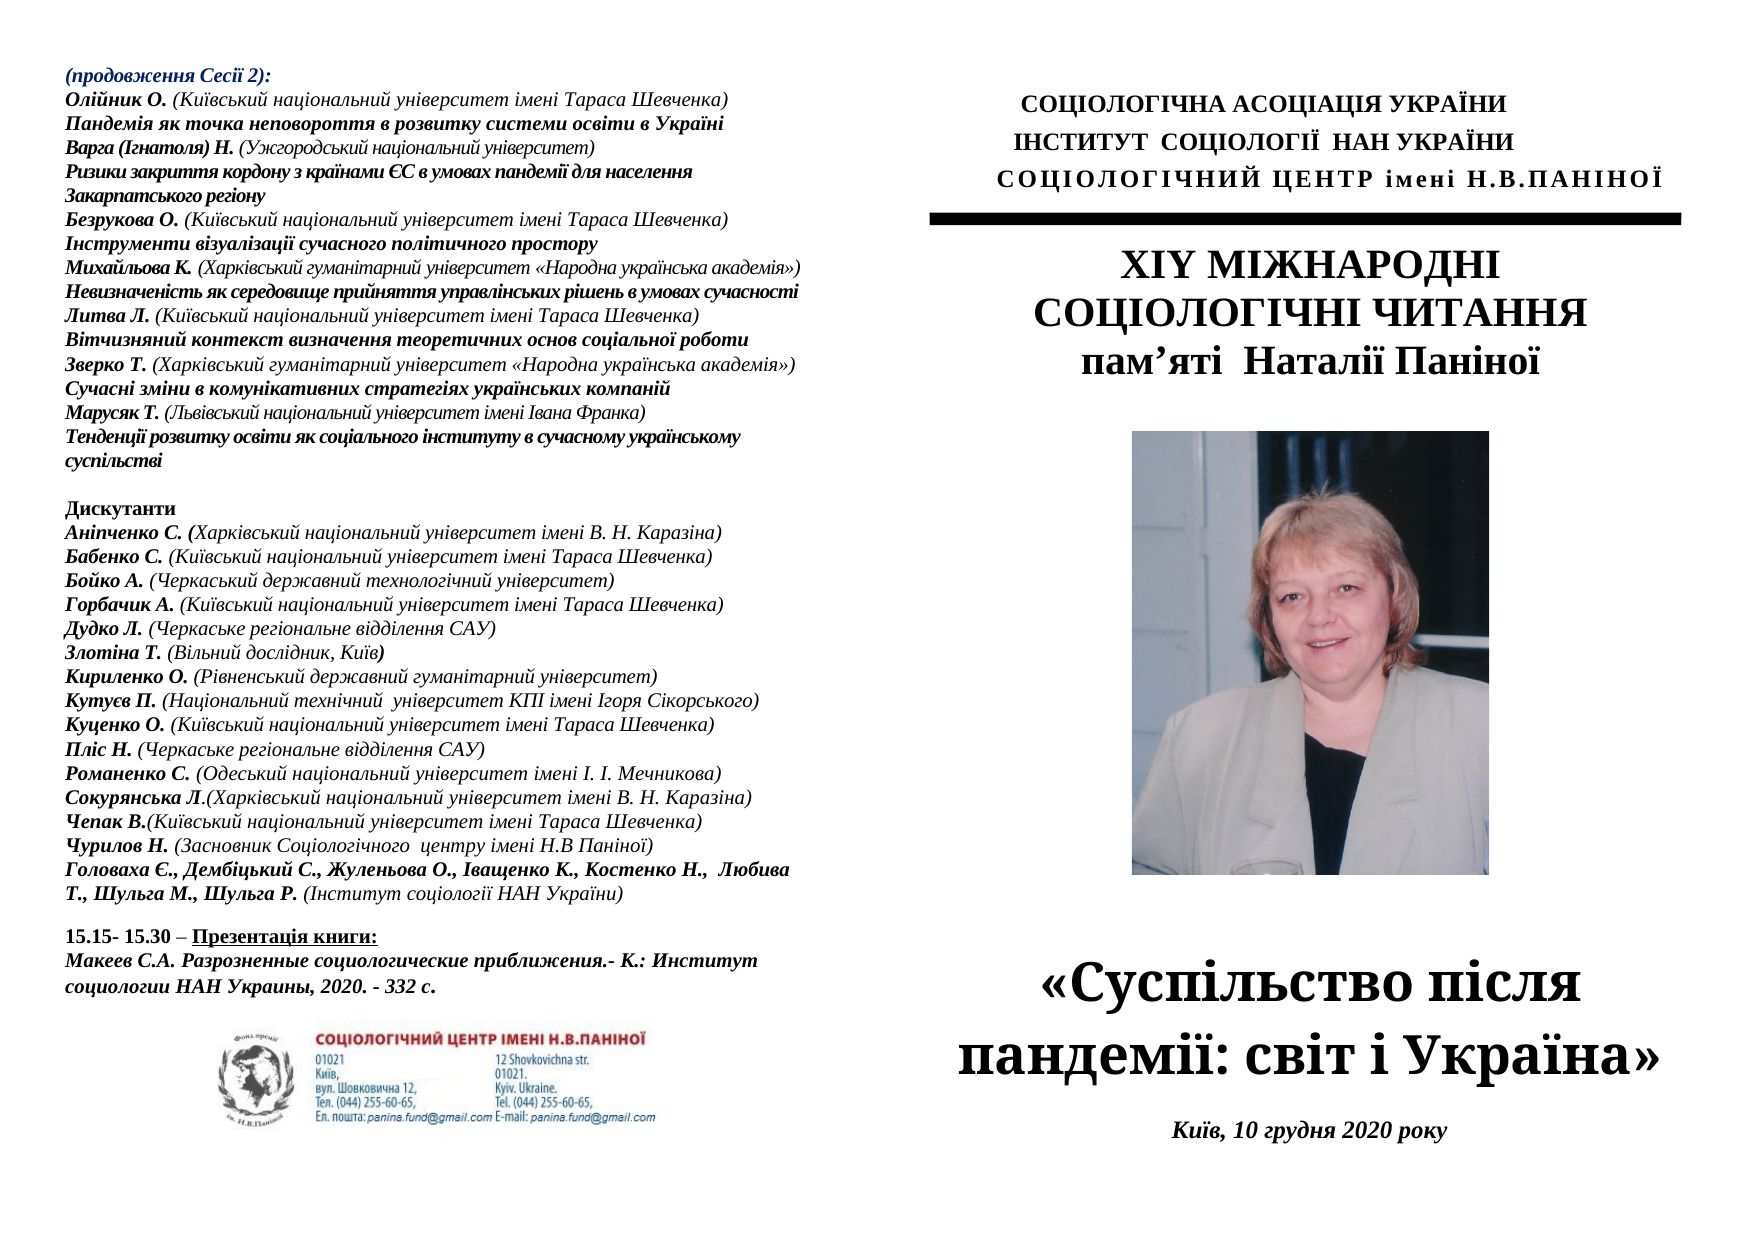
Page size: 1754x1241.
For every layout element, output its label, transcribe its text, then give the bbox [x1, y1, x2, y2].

text (продовження Сесії 2): [65, 63, 811, 87]
text Інститут соціології НАН України [874, 127, 1683, 156]
text Вітчизняний контекст визначення теоретичних основ соціальної роботи [65, 327, 811, 351]
text Марусяк Т. (Львівський національний університет імені Івана Франка) [65, 399, 811, 424]
text Кириленко О. (Рівненський державний гуманітарний університет) [65, 664, 811, 688]
text Бойко А. (Черкаський державний технологічний університет) [65, 568, 811, 592]
text Безрукова О. (Київський національний університет імені Тараса Шевченка) [65, 207, 811, 231]
text СОЦІОЛОГІЧНІ ЧИТАННЯ [938, 287, 1683, 335]
text Головаха Є., Дембіцький С., Жуленьова О., Іващенко К., Костенко Н., Любива Т., Шульга М., Шульга Р. (Інститут соціології НАН України) [65, 857, 811, 905]
text Олійник О. (Київський національний університет імені Тараса Шевченка) [65, 87, 811, 111]
text Макеев С.А. Разрозненные социологические приближения.- К.: Институт социологии НАН Украины, 2020. - 332 с. [65, 948, 811, 998]
text Пліс Н. (Черкаське регіональне відділення САУ) [65, 736, 811, 761]
text Варга (Ігнатоля) Н. (Ужгородський національний університет) [65, 135, 811, 159]
text Злотіна Т. (Вільний дослідник, Київ) [65, 640, 811, 664]
text Пандемія як точка неповороття в розвитку системи освіти в Україні [65, 111, 811, 135]
text Чепак В.(Київський національний університет імені Тараса Шевченка) [65, 809, 811, 833]
text Ризики закриття кордону з країнами ЄС в умовах пандемії для населення Закарпатського регіону [65, 159, 811, 207]
text Куценко О. (Київський національний університет імені Тараса Шевченка) [65, 712, 811, 736]
text пам’яті Наталії Паніної [938, 335, 1683, 383]
text «Суспільство після пандемії: світ і Україна» [938, 943, 1683, 1091]
picture [1131, 431, 1490, 875]
text Сучасні зміни в комунікативних стратегіях українських компаній [65, 376, 811, 399]
text Бабенко С. (Київський національний університет імені Тараса Шевченка) [65, 544, 811, 568]
text Горбачик А. (Київський національний університет імені Тараса Шевченка) [65, 592, 811, 616]
text Литва Л. (Київський національний університет імені Тараса Шевченка) [65, 303, 811, 327]
text СОЦІОЛоГІЧНА АСОЦІАЦІЯ УКРАЇНИ [874, 89, 1683, 118]
text Михайльова К. (Харківський гуманітарний університет «Народна українська академія») [65, 255, 811, 279]
text Дискутанти [65, 496, 811, 520]
text Невизначеність як середовище прийняття управлінських рішень в умовах сучасності [65, 279, 811, 303]
text Дудко Л. (Черкаське регіональне відділення САУ) [65, 616, 811, 640]
text Кутуєв П. (Національний технічний університет КПІ імені Ігоря Сікорського) [65, 688, 811, 712]
text Тенденції розвитку освіти як соціального інституту в сучасному українському суспільстві [65, 424, 811, 472]
text Cоціологічний Центр імені Н.В.Паніної [938, 164, 1683, 193]
text Аніпченко С. (Харківський національний університет імені В. Н. Каразіна) [65, 520, 811, 544]
text Сокурянська Л.(Харківський національний університет імені В. Н. Каразіна) [65, 784, 811, 809]
text 15.15- 15.30 – Презентація книги: [65, 924, 811, 948]
text Київ, 10 грудня 2020 року [938, 1115, 1683, 1144]
picture [200, 1003, 676, 1152]
text Чурилов Н. (Засновник Соціологічного центру імені Н.В Паніної) [65, 833, 811, 857]
text Зверко Т. (Харківський гуманітарний університет «Народна українська академія») [65, 351, 811, 376]
text ХIY МІЖНАРОДНІ [938, 239, 1683, 287]
text Інструменти візуалізації сучасного політичного простору [65, 231, 811, 255]
text Романенко С. (Одеський національний університет імені І. І. Мечникова) [65, 761, 811, 784]
